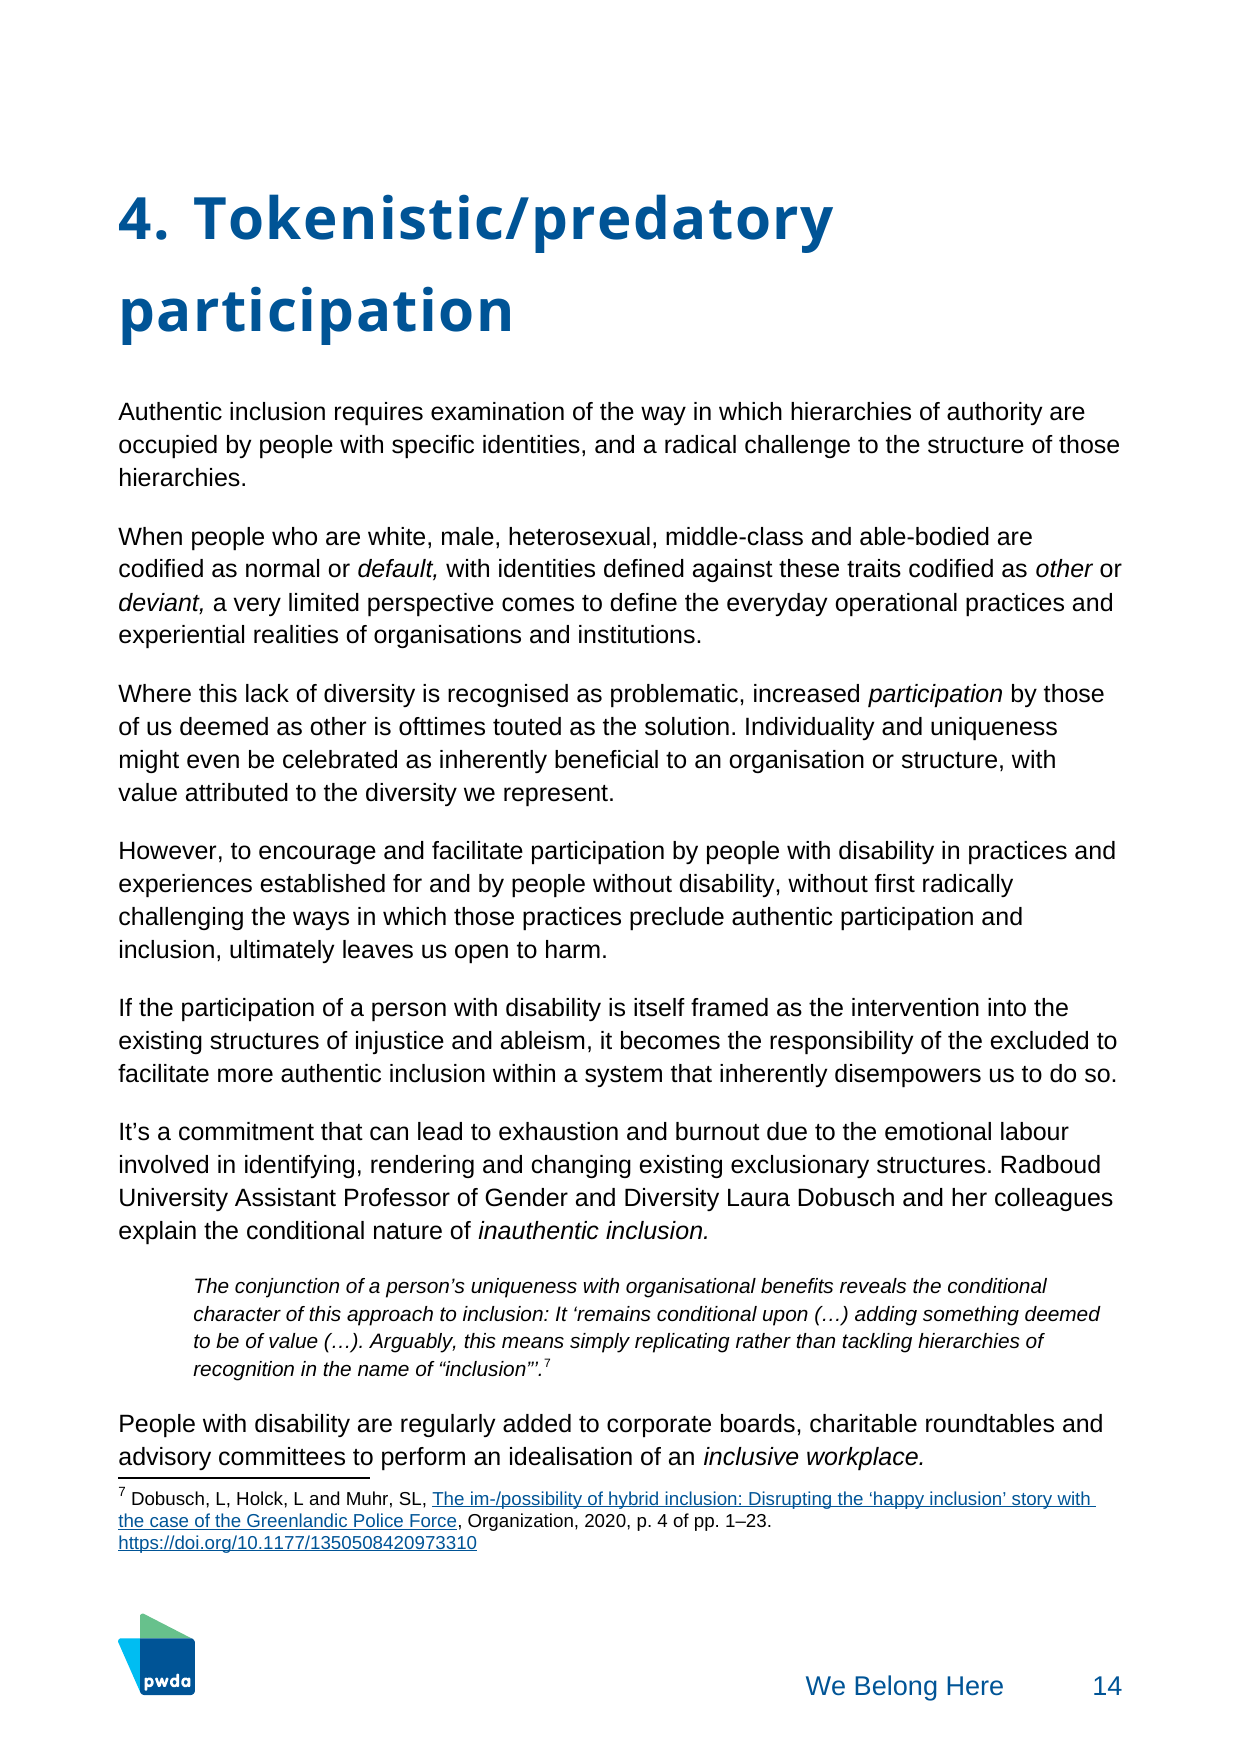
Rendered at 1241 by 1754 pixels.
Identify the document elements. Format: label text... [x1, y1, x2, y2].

text People with disability are regularly added to corporate boards, charitable roundtables and advisory committees to perform an idealisation of an inclusive workplace. [118, 1409, 1122, 1471]
text When people who are white, male, heterosexual, middle-class and able-bodied are codified as normal or default, with identities defined against these traits codified as other or deviant, a very limited perspective comes to define the everyday operational practices and experiential realities of organisations and institutions. [118, 521, 1122, 649]
text However, to encourage and facilitate participation by people with disability in practices and experiences established for and by people without disability, without first radically challenging the ways in which those practices preclude authentic participation and inclusion, ultimately leaves us open to harm. [118, 836, 1122, 963]
text It’s a commitment that can lead to exhaustion and burnout due to the emotional labour involved in identifying, rendering and changing existing exclusionary structures. Radboud University Assistant Professor of Gender and Diversity Laura Dobusch and her colleagues explain the conditional nature of inauthentic inclusion. [118, 1117, 1122, 1244]
text Authentic inclusion requires examination of the way in which hierarchies of authority are occupied by people with specific identities, and a radical challenge to the structure of those hierarchies. [118, 397, 1122, 492]
subtitle 4. Tokenistic/predatory participation [118, 177, 1122, 348]
text Where this lack of diversity is recognised as problematic, increased participation by those of us deemed as other is ofttimes touted as the solution. Individuality and uniqueness might even be celebrated as inherently beneficial to an organisation or structure, with value attributed to the diversity we represent. [118, 678, 1122, 806]
text The conjunction of a person’s uniqueness with organisational benefits reveals the conditional character of this approach to inclusion: It ‘remains conditional upon (…) adding something deemed to be of value (…). Arguably, this means simply replicating rather than tackling hierarchies of recognition in the name of “inclusion”’. [193, 1274, 1122, 1380]
text If the participation of a person with disability is itself framed as the intervention into the existing structures of injustice and ableism, it becomes the responsibility of the excluded to facilitate more authentic inclusion within a system that inherently disempowers us to do so. [118, 993, 1122, 1087]
